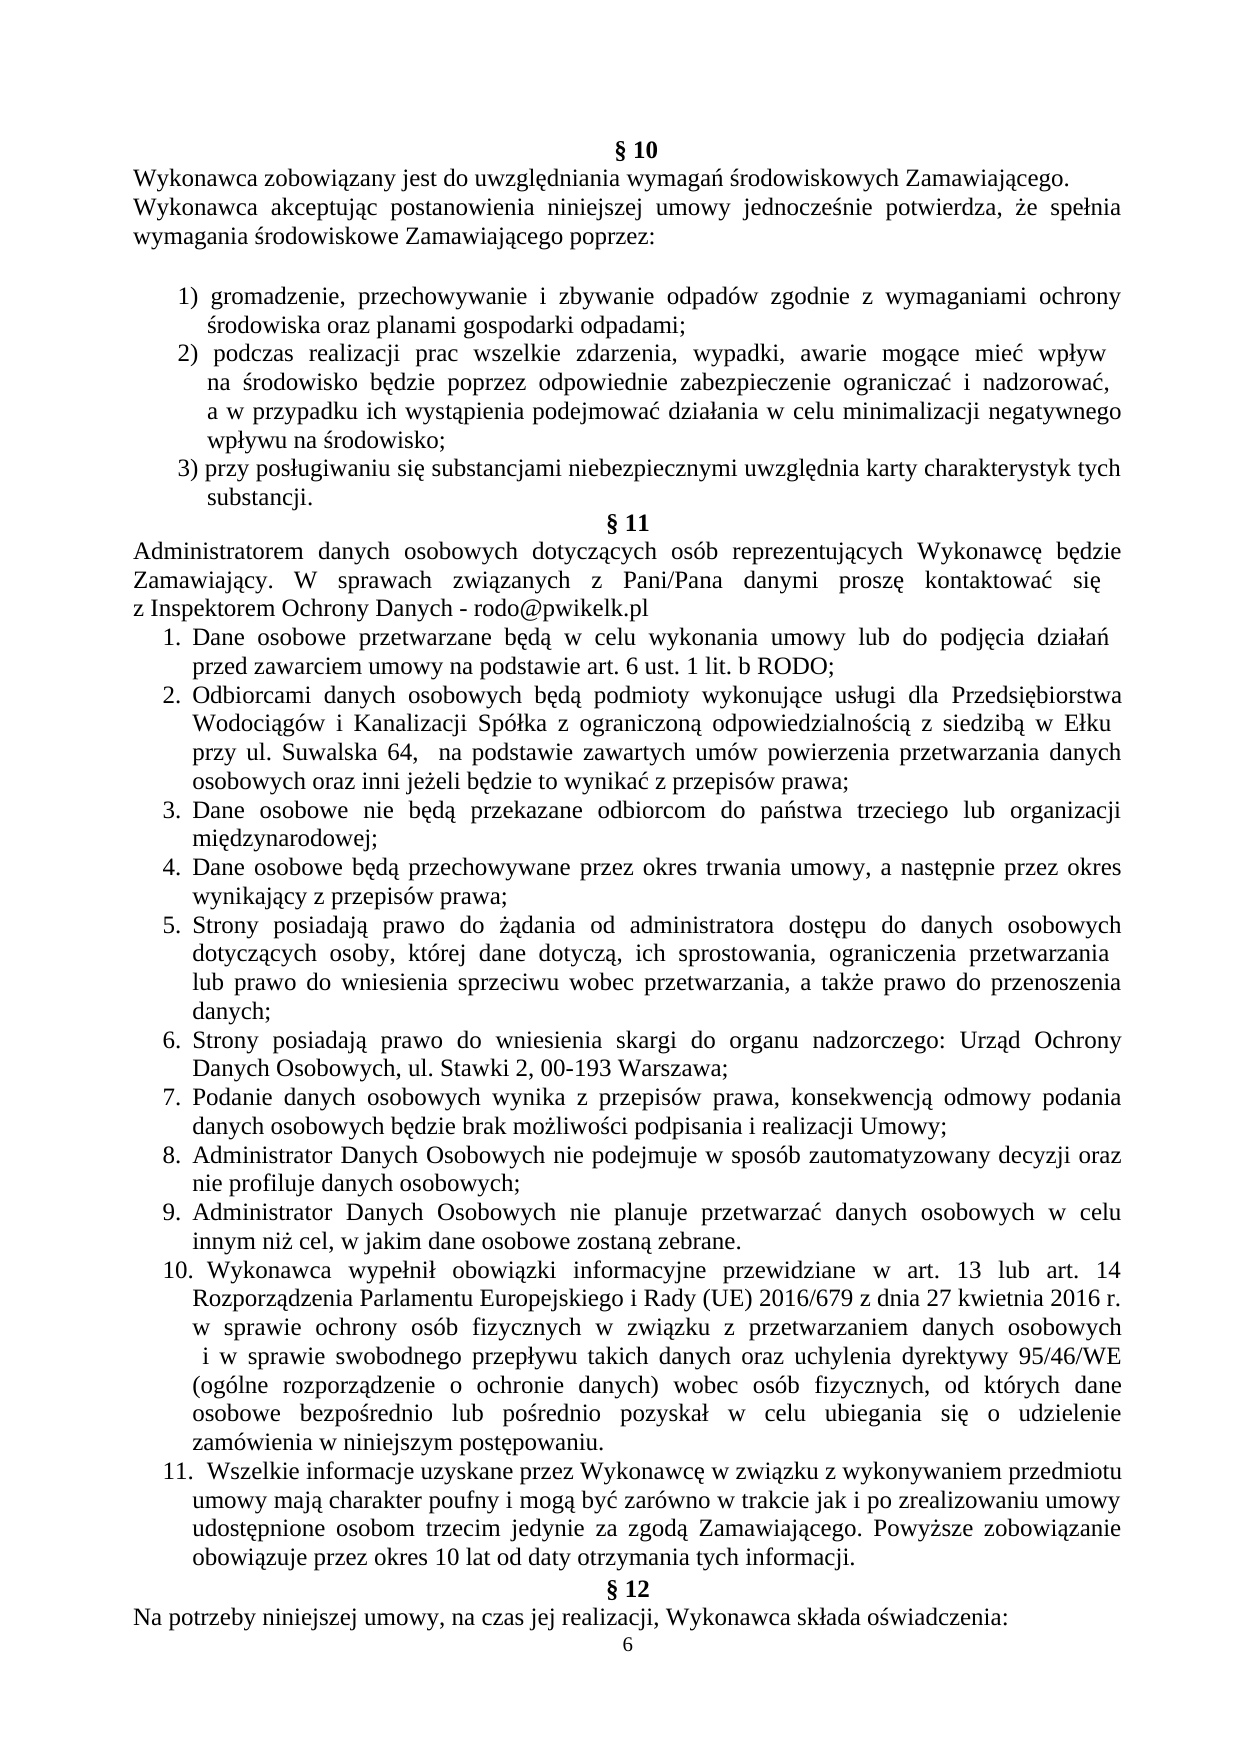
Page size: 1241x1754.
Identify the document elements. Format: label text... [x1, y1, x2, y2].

list Dane osobowe nie będą przekazane odbiorcom do państwa trzeciego lub organizacji międzynarodowej; [162, 795, 1122, 852]
text 2) podczas realizacji prac wszelkie zdarzenia, wypadki, awarie mogące mieć wpływ na środowisko będzie poprzez odpowiednie zabezpieczenie ograniczać i nadzorować, a w przypadku ich wystąpienia podejmować działania w celu minimalizacji negatywnego wpływu na środowisko; [177, 338, 1122, 453]
list 12 [133, 1577, 1122, 1602]
text 3) przy posługiwaniu się substancjami niebezpiecznymi uwzględnia karty charakterystyk tych substancji. [177, 453, 1122, 511]
list Podanie danych osobowych wynika z przepisów prawa, konsekwencją odmowy podania danych osobowych będzie brak możliwości podpisania i realizacji Umowy; [162, 1082, 1122, 1140]
list Wszelkie informacje uzyskane przez Wykonawcę w związku z wykonywaniem przedmiotu umowy mają charakter poufny i mogą być zarówno w trakcie jak i po zrealizowaniu umowy udostępnione osobom trzecim jedynie za zgodą Zamawiającego. Powyższe zobowiązanie obowiązuje przez okres 10 lat od daty otrzymania tych informacji. [162, 1456, 1122, 1571]
list Dane osobowe przetwarzane będą w celu wykonania umowy lub do podjęcia działań przed zawarciem umowy na podstawie art. 6 ust. 1 lit. b RODO; [162, 622, 1122, 680]
list Wykonawca wypełnił obowiązki informacyjne przewidziane w art. 13 lub art. 14 Rozporządzenia Parlamentu Europejskiego i Rady (UE) 2016/679 z dnia 27 kwietnia 2016 r. w sprawie ochrony osób fizycznych w związku z przetwarzaniem danych osobowych i w sprawie swobodnego przepływu takich danych oraz uchylenia dyrektywy 95/46/WE (ogólne rozporządzenie o ochronie danych) wobec osób fizycznych, od których dane osobowe bezpośrednio lub pośrednio pozyskał w celu ubiegania się o udzielenie zamówienia w niniejszym postępowaniu. [162, 1255, 1122, 1456]
list Strony posiadają prawo do wniesienia skargi do organu nadzorczego: Urząd Ochrony Danych Osobowych, ul. Stawki 2, 00-193 Warszawa; [162, 1025, 1122, 1082]
subtitle Wykonawca zobowiązany jest do uwzględniania wymagań środowiskowych Zamawiającego. [133, 163, 1122, 192]
text 10 [133, 138, 1122, 163]
text 11 [133, 511, 1122, 536]
list Strony posiadają prawo do żądania od administratora dostępu do danych osobowych dotyczących osoby, której dane dotyczą, ich sprostowania, ograniczenia przetwarzania lub prawo do wniesienia sprzeciwu wobec przetwarzania, a także prawo do przenoszenia danych; [162, 910, 1122, 1025]
text Na potrzeby niniejszej umowy, na czas jej realizacji, Wykonawca składa oświadczenia: [133, 1602, 1122, 1631]
subtitle Wykonawca akceptując postanowienia niniejszej umowy jednocześnie potwierdza, że spełnia wymagania środowiskowe Zamawiającego poprzez: [133, 192, 1122, 250]
list Administrator Danych Osobowych nie planuje przetwarzać danych osobowych w celu innym niż cel, w jakim dane osobowe zostaną zebrane. [162, 1197, 1122, 1255]
text 1) gromadzenie, przechowywanie i zbywanie odpadów zgodnie z wymaganiami ochrony środowiska oraz planami gospodarki odpadami; [177, 281, 1122, 338]
list Administrator Danych Osobowych nie podejmuje w sposób zautomatyzowany decyzji oraz nie profiluje danych osobowych; [162, 1140, 1122, 1197]
text Administratorem danych osobowych dotyczących osób reprezentujących Wykonawcę będzie Zamawiający. W sprawach związanych z Pani/Pana danymi proszę kontaktować się z Inspektorem Ochrony Danych - rodo@pwikelk.pl [133, 536, 1122, 622]
list Odbiorcami danych osobowych będą podmioty wykonujące usługi dla Przedsiębiorstwa Wodociągów i Kanalizacji Spółka z ograniczoną odpowiedzialnością z siedzibą w Ełku przy ul. Suwalska 64, na podstawie zawartych umów powierzenia przetwarzania danych osobowych oraz inni jeżeli będzie to wynikać z przepisów prawa; [162, 680, 1122, 795]
list Dane osobowe będą przechowywane przez okres trwania umowy, a następnie przez okres wynikający z przepisów prawa; [162, 852, 1122, 910]
